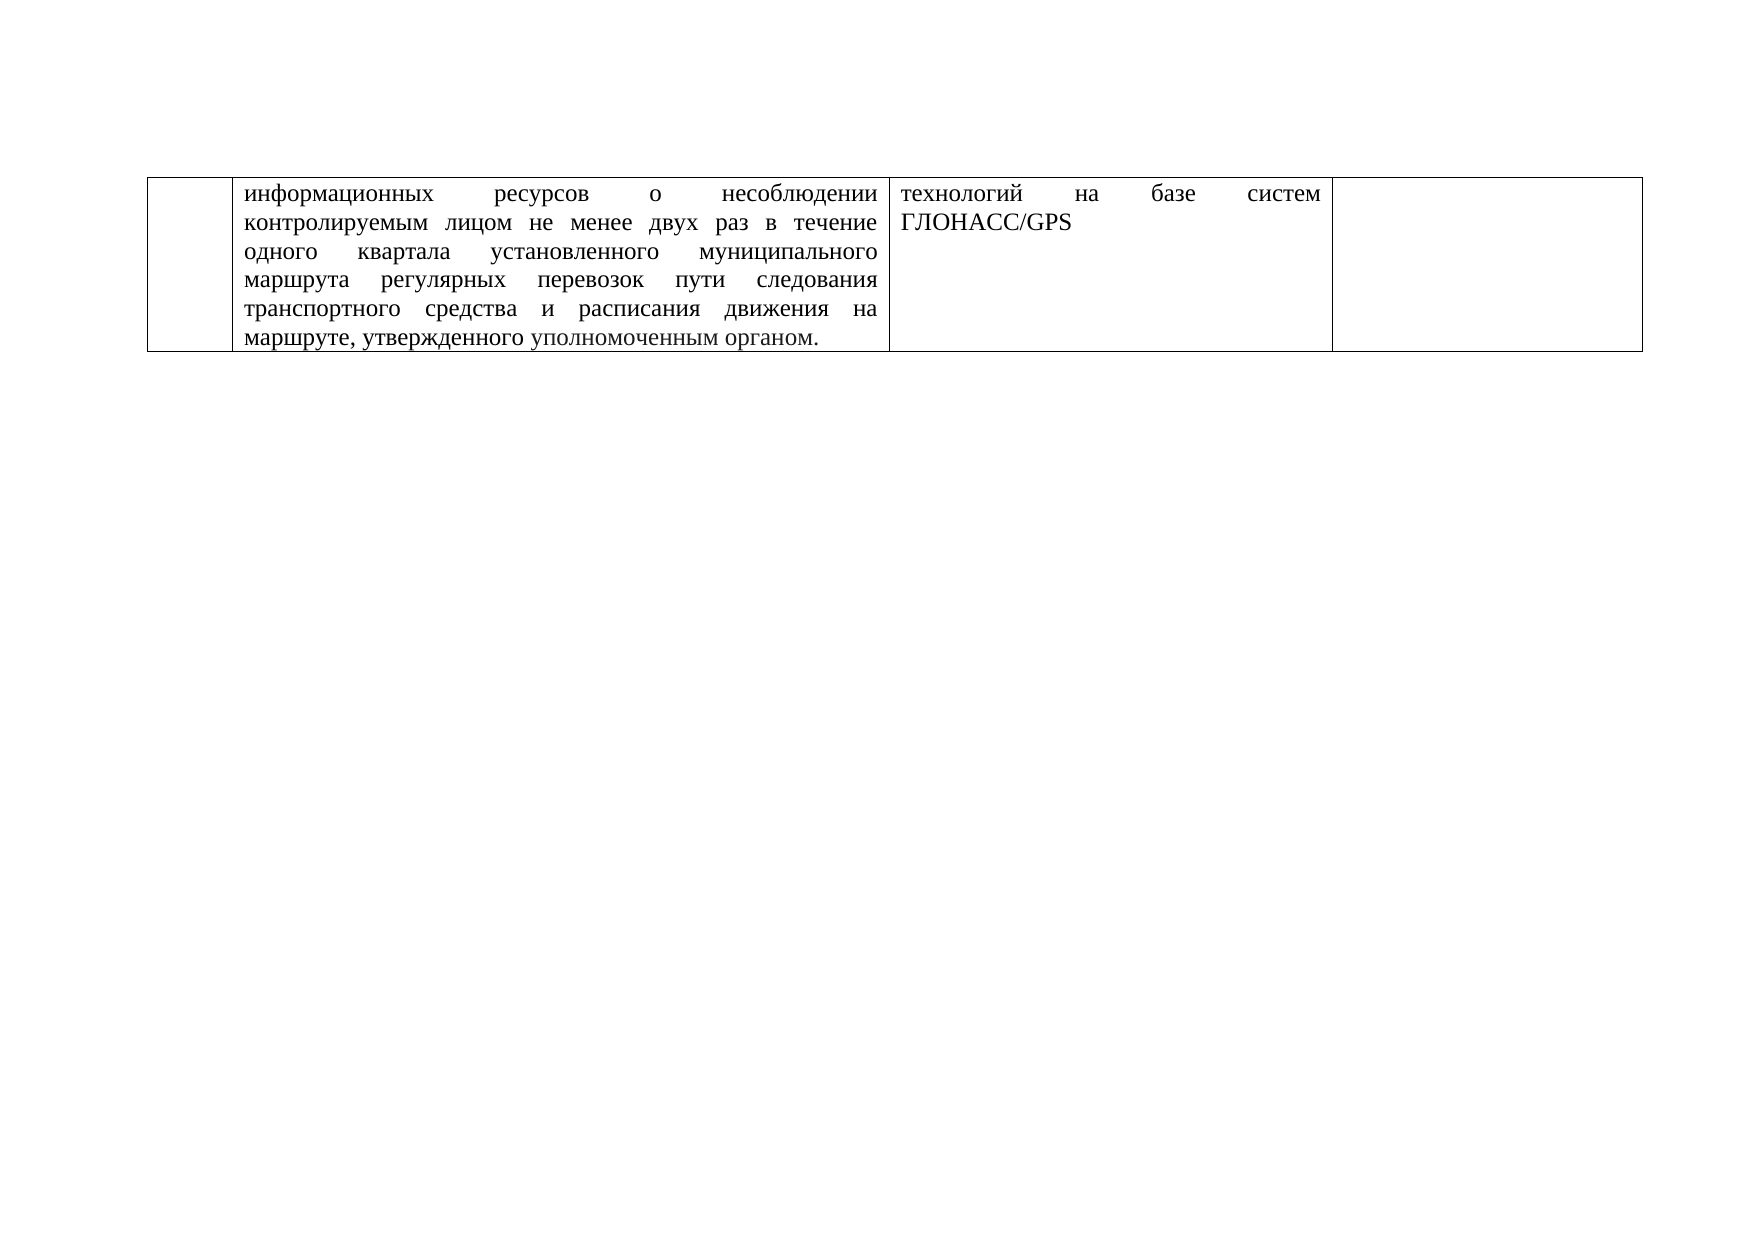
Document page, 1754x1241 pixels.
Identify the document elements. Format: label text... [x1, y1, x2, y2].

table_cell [233, 178, 889, 351]
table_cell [1333, 178, 1642, 351]
table_cell 2. [148, 178, 232, 351]
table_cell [890, 178, 1332, 351]
